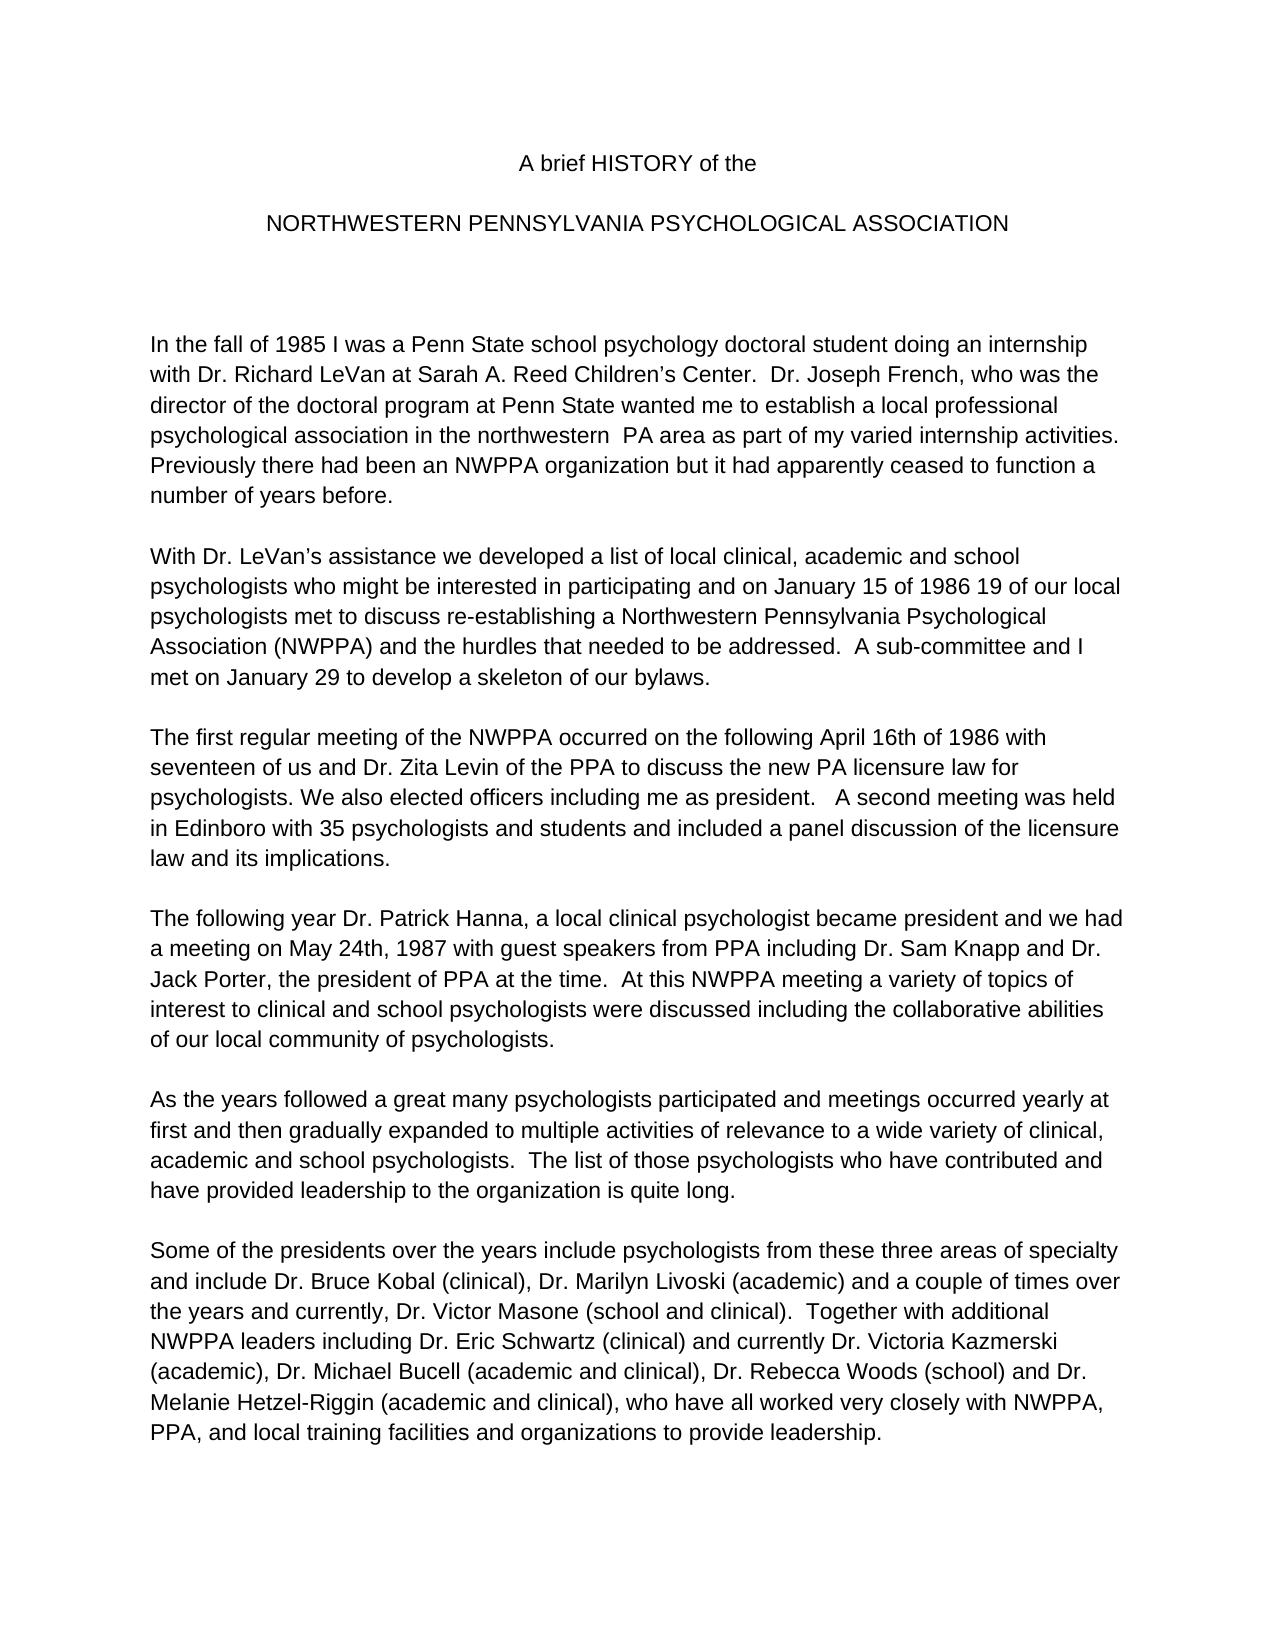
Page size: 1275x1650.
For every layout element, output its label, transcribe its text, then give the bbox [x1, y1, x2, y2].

text As the years followed a great many psychologists participated and meetings occurred yearly at first and then gradually expanded to multiple activities of relevance to a wide variety of clinical, academic and school psychologists. The list of those psychologists who have contributed and have provided leadership to the organization is quite long. [150, 1086, 1125, 1203]
text Some of the presidents over the years include psychologists from these three areas of specialty and include Dr. Bruce Kobal (clinical), Dr. Marilyn Livoski (academic) and a couple of times over the years and currently, Dr. Victor Masone (school and clinical). Together with additional NWPPA leaders including Dr. Eric Schwartz (clinical) and currently Dr. Victoria Kazmerski (academic), Dr. Michael Bucell (academic and clinical), Dr. Rebecca Woods (school) and Dr. Melanie Hetzel-Riggin (academic and clinical), who have all worked very closely with NWPPA, PPA, and local training facilities and organizations to provide leadership. [150, 1237, 1125, 1445]
text The following year Dr. Patrick Hanna, a local clinical psychologist became president and we had a meeting on May 24th, 1987 with guest speakers from PPA including Dr. Sam Knapp and Dr. Jack Porter, the president of PPA at the time. At this NWPPA meeting a variety of topics of interest to clinical and school psychologists were discussed including the collaborative abilities of our local community of psychologists. [150, 905, 1125, 1052]
text The first regular meeting of the NWPPA occurred on the following April 16th of 1986 with seventeen of us and Dr. Zita Levin of the PPA to discuss the new PA licensure law for psychologists. We also elected officers including me as president. A second meeting was held in Edinboro with 35 psychologists and students and included a panel discussion of the licensure law and its implications. [150, 724, 1125, 871]
text With Dr. LeVan’s assistance we developed a list of local clinical, academic and school psychologists who might be interested in participating and on January 15 of 1986 19 of our local psychologists met to discuss re-establishing a Northwestern Pennsylvania Psychological Association (NWPPA) and the hurdles that needed to be addressed. A sub-committee and I met on January 29 to develop a skeleton of our bylaws. [150, 543, 1125, 690]
text A brief HISTORY of the [150, 150, 1125, 176]
text In the fall of 1985 I was a Penn State school psychology doctoral student doing an internship with Dr. Richard LeVan at Sarah A. Reed Children’s Center. Dr. Joseph French, who was the director of the doctoral program at Penn State wanted me to establish a local professional psychological association in the northwestern PA area as part of my varied internship activities. Previously there had been an NWPPA organization but it had apparently ceased to function a number of years before. [150, 331, 1125, 509]
text NORTHWESTERN PENNSYLVANIA PSYCHOLOGICAL ASSOCIATION [150, 210, 1125, 237]
